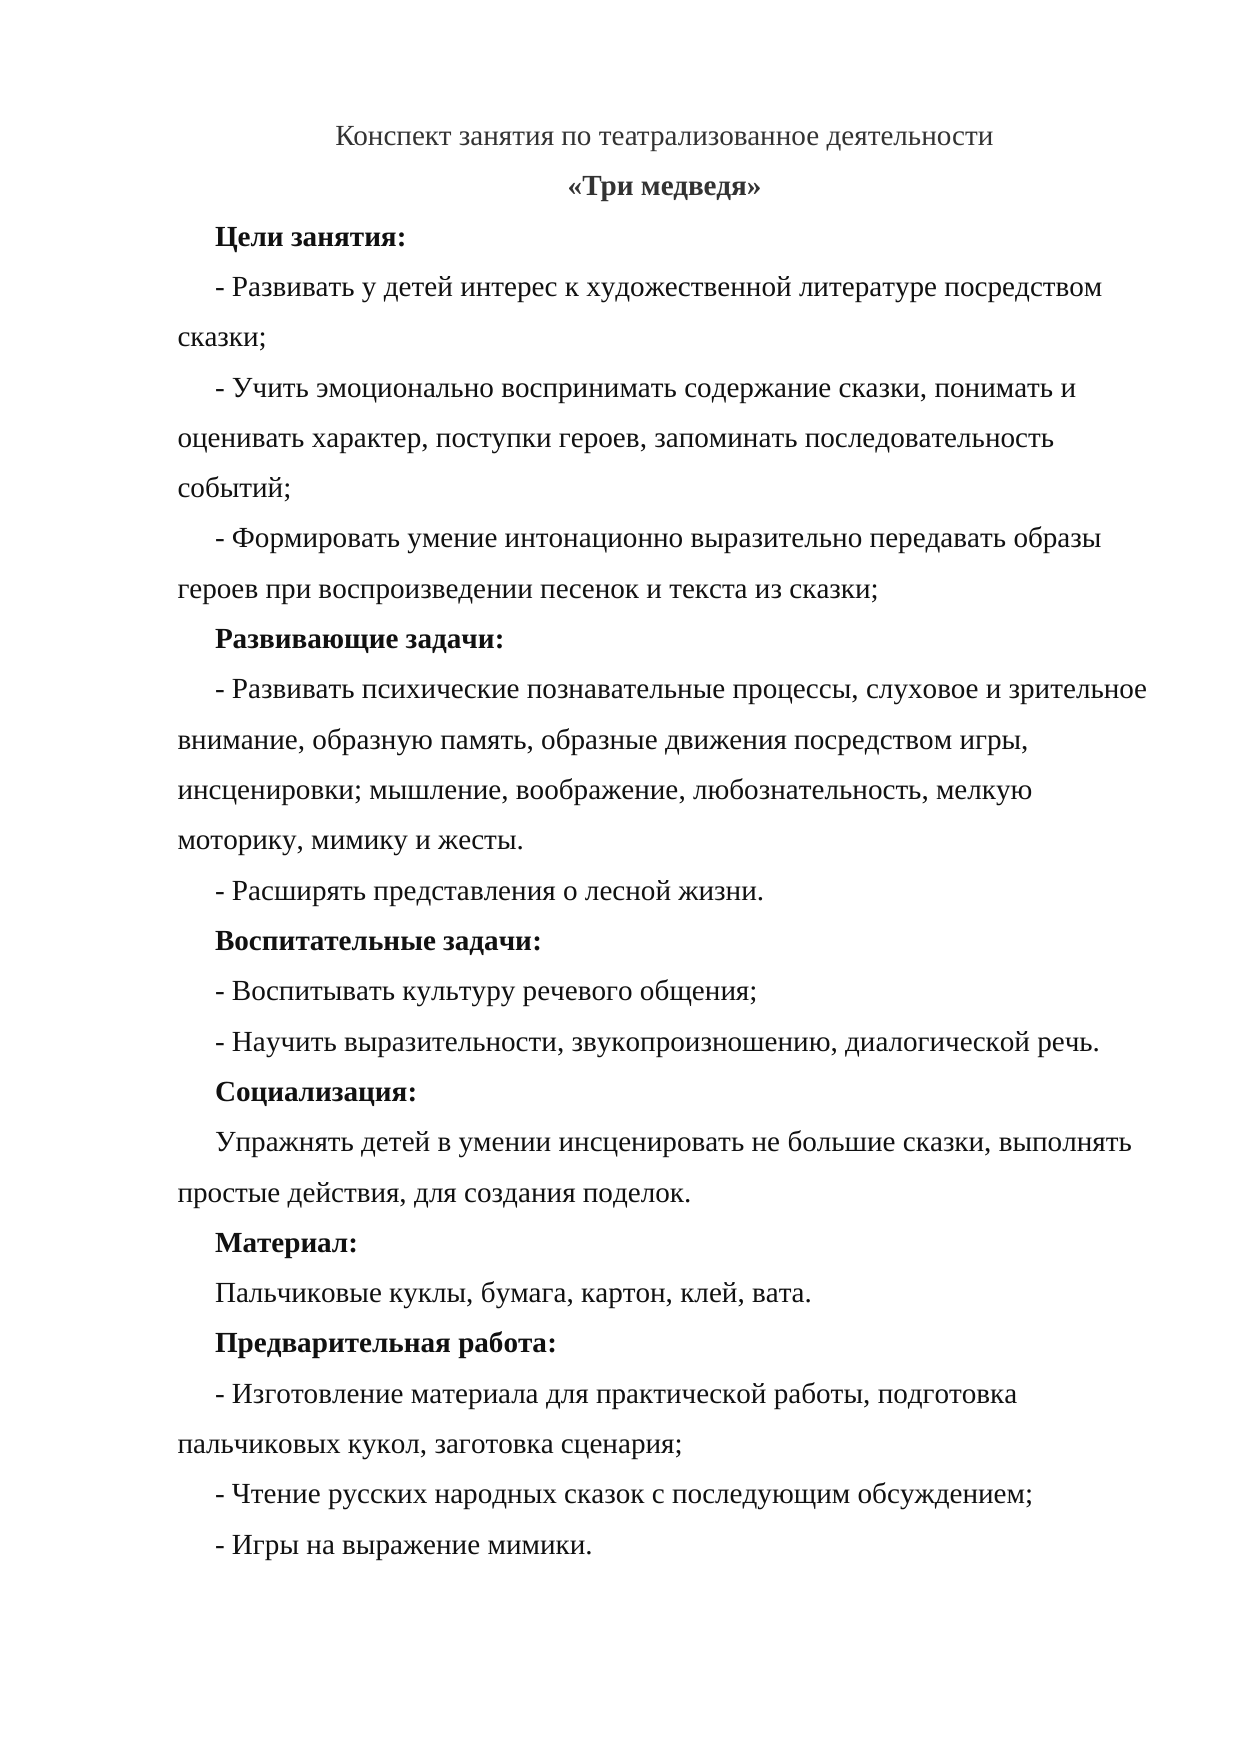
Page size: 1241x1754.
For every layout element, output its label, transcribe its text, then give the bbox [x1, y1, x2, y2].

text Пальчиковые куклы, бумага, картон, клей, вата. [177, 1275, 1152, 1309]
text - Чтение русских народных сказок с последующим обсуждением; [177, 1477, 1152, 1510]
text Воспитательные задачи: [177, 923, 1152, 957]
text Упражнять детей в умении инсценировать не большие сказки, выполнять простые действия, для создания поделок. [177, 1124, 1152, 1208]
text - Научить выразительности, звукопроизношению, диалогической речь. [177, 1024, 1152, 1057]
text Цели занятия: [177, 219, 1152, 252]
text - Развивать психические познавательные процессы, слуховое и зрительное внимание, образную память, образные движения посредством игры, инсценировки; мышление, воображение, любознательность, мелкую моторику, мимику и жесты. [177, 672, 1152, 856]
text «Три медведя» [177, 168, 1152, 202]
text - Изготовление материала для практической работы, подготовка пальчиковых кукол, заготовка сценария; [177, 1376, 1152, 1460]
text Развивающие задачи: [177, 621, 1152, 655]
text - Расширять представления о лесной жизни. [177, 873, 1152, 906]
text Предварительная работа: [177, 1326, 1152, 1359]
text - Учить эмоционально воспринимать содержание сказки, понимать и оценивать характер, поступки героев, запоминать последовательность событий; [177, 370, 1152, 504]
text Социализация: [177, 1074, 1152, 1108]
text - Игры на выражение мимики. [177, 1527, 1152, 1560]
text Материал: [177, 1225, 1152, 1258]
text - Формировать умение интонационно выразительно передавать образы героев при воспроизведении песенок и текста из сказки; [177, 521, 1152, 604]
text - Развивать у детей интерес к художественной литературе посредством сказки; [177, 269, 1152, 353]
text - Воспитывать культуру речевого общения; [177, 973, 1152, 1007]
text Конспект занятия по театрализованное деятельности [177, 118, 1152, 152]
